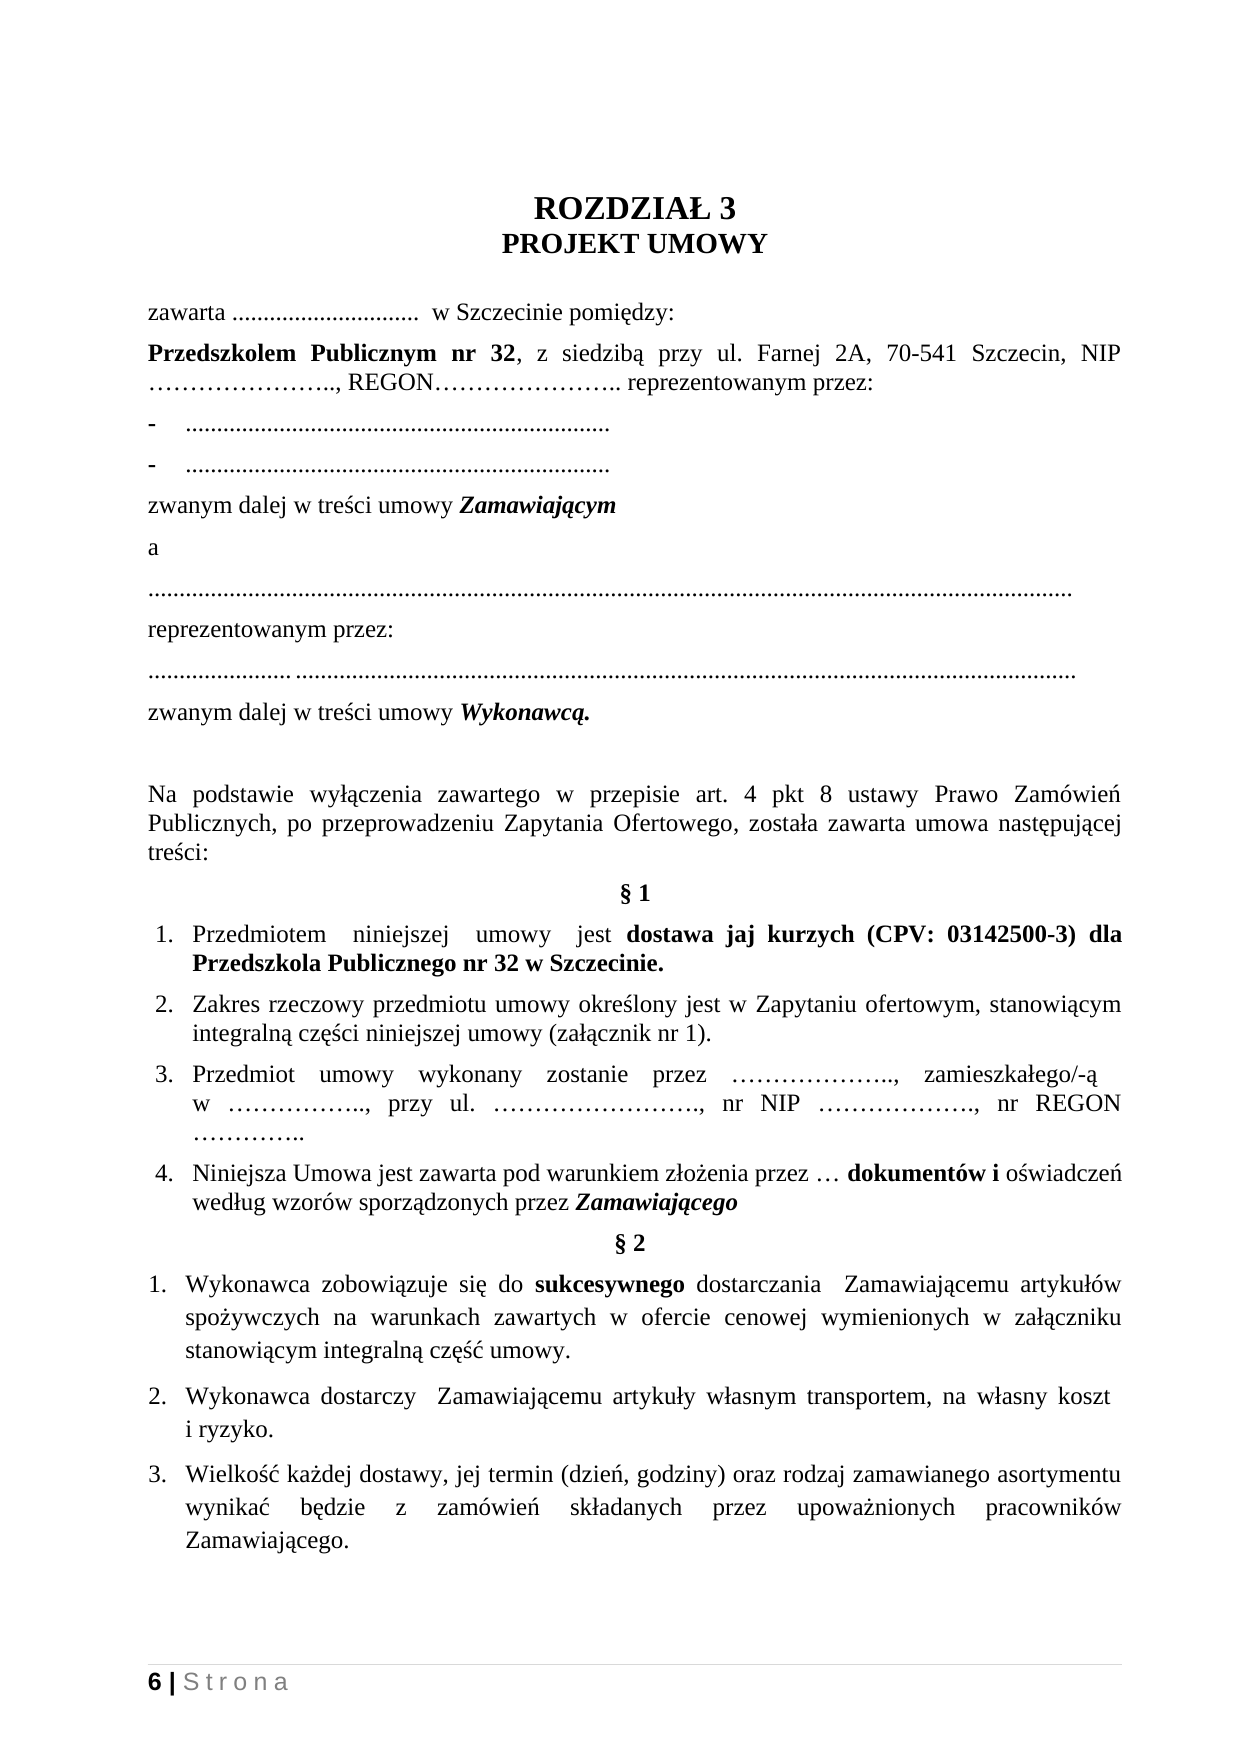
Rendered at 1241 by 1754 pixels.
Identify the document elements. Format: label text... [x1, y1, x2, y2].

text zwanym dalej w treści umowy Wykonawcą. [148, 697, 1122, 726]
list Niniejsza Umowa jest zawarta pod warunkiem złożenia przez … dokumentów i oświadczeń według wzorów sporządzonych przez Zamawiającego [155, 1158, 1122, 1216]
list Przedmiotem niniejszej umowy jest dostawa jaj kurzych (CPV: 03142500-3) dla Przedszkola Publicznego nr 32 w Szczecinie. [155, 919, 1122, 977]
list Przedmiot umowy wykonany zostanie przez ……………….., zamieszkałego/-ą w …………….., przy ul. ……………………., nr NIP ………………., nr REGON ………….. [155, 1059, 1122, 1146]
list .................................................................... [148, 408, 1122, 437]
text reprezentowanym przez: [148, 614, 1122, 643]
text § 2 [137, 1228, 1122, 1257]
text ....................... ............................................................................................................................. [148, 656, 1122, 684]
text zwanym dalej w treści umowy Zamawiającym [148, 491, 1122, 519]
text Na podstawie wyłączenia zawartego w przepisie art. 4 pkt 8 ustawy Prawo Zamówień Publicznych, po przeprowadzeniu Zapytania Ofertowego, została zawarta umowa następującej treści: [148, 779, 1122, 866]
text Przedszkolem Publicznym nr 32, z siedzibą przy ul. Farnej 2A, 70-541 Szczecin, NIP ………………….., REGON………………….. reprezentowanym przez: [148, 338, 1122, 396]
text zawarta .............................. w Szczecinie pomiędzy: [148, 297, 1122, 326]
text ROZDZIAŁ 3 [148, 188, 1122, 227]
list Wykonawca zobowiązuje się do sukcesywnego dostarczania Zamawiającemu artykułów spożywczych na warunkach zawartych w ofercie cenowej wymienionych w załączniku stanowiącym integralną część umowy. [148, 1269, 1122, 1364]
text .................................................................................................................................................... [148, 573, 1122, 602]
text § 1 [148, 878, 1122, 907]
text PROJEKT UMOWY [148, 227, 1122, 260]
list .................................................................... [148, 449, 1122, 478]
list Zakres rzeczowy przedmiotu umowy określony jest w Zapytaniu ofertowym, stanowiącym integralną części niniejszej umowy (załącznik nr 1). [155, 989, 1122, 1047]
text a [148, 532, 1122, 561]
list Wielkość każdej dostawy, jej termin (dzień, godziny) oraz rodzaj zamawianego asortymentu wynikać będzie z zamówień składanych przez upoważnionych pracowników Zamawiającego. [148, 1459, 1122, 1554]
list Wykonawca dostarczy Zamawiającemu artykuły własnym transportem, na własny koszt i ryzyko. [148, 1381, 1122, 1443]
